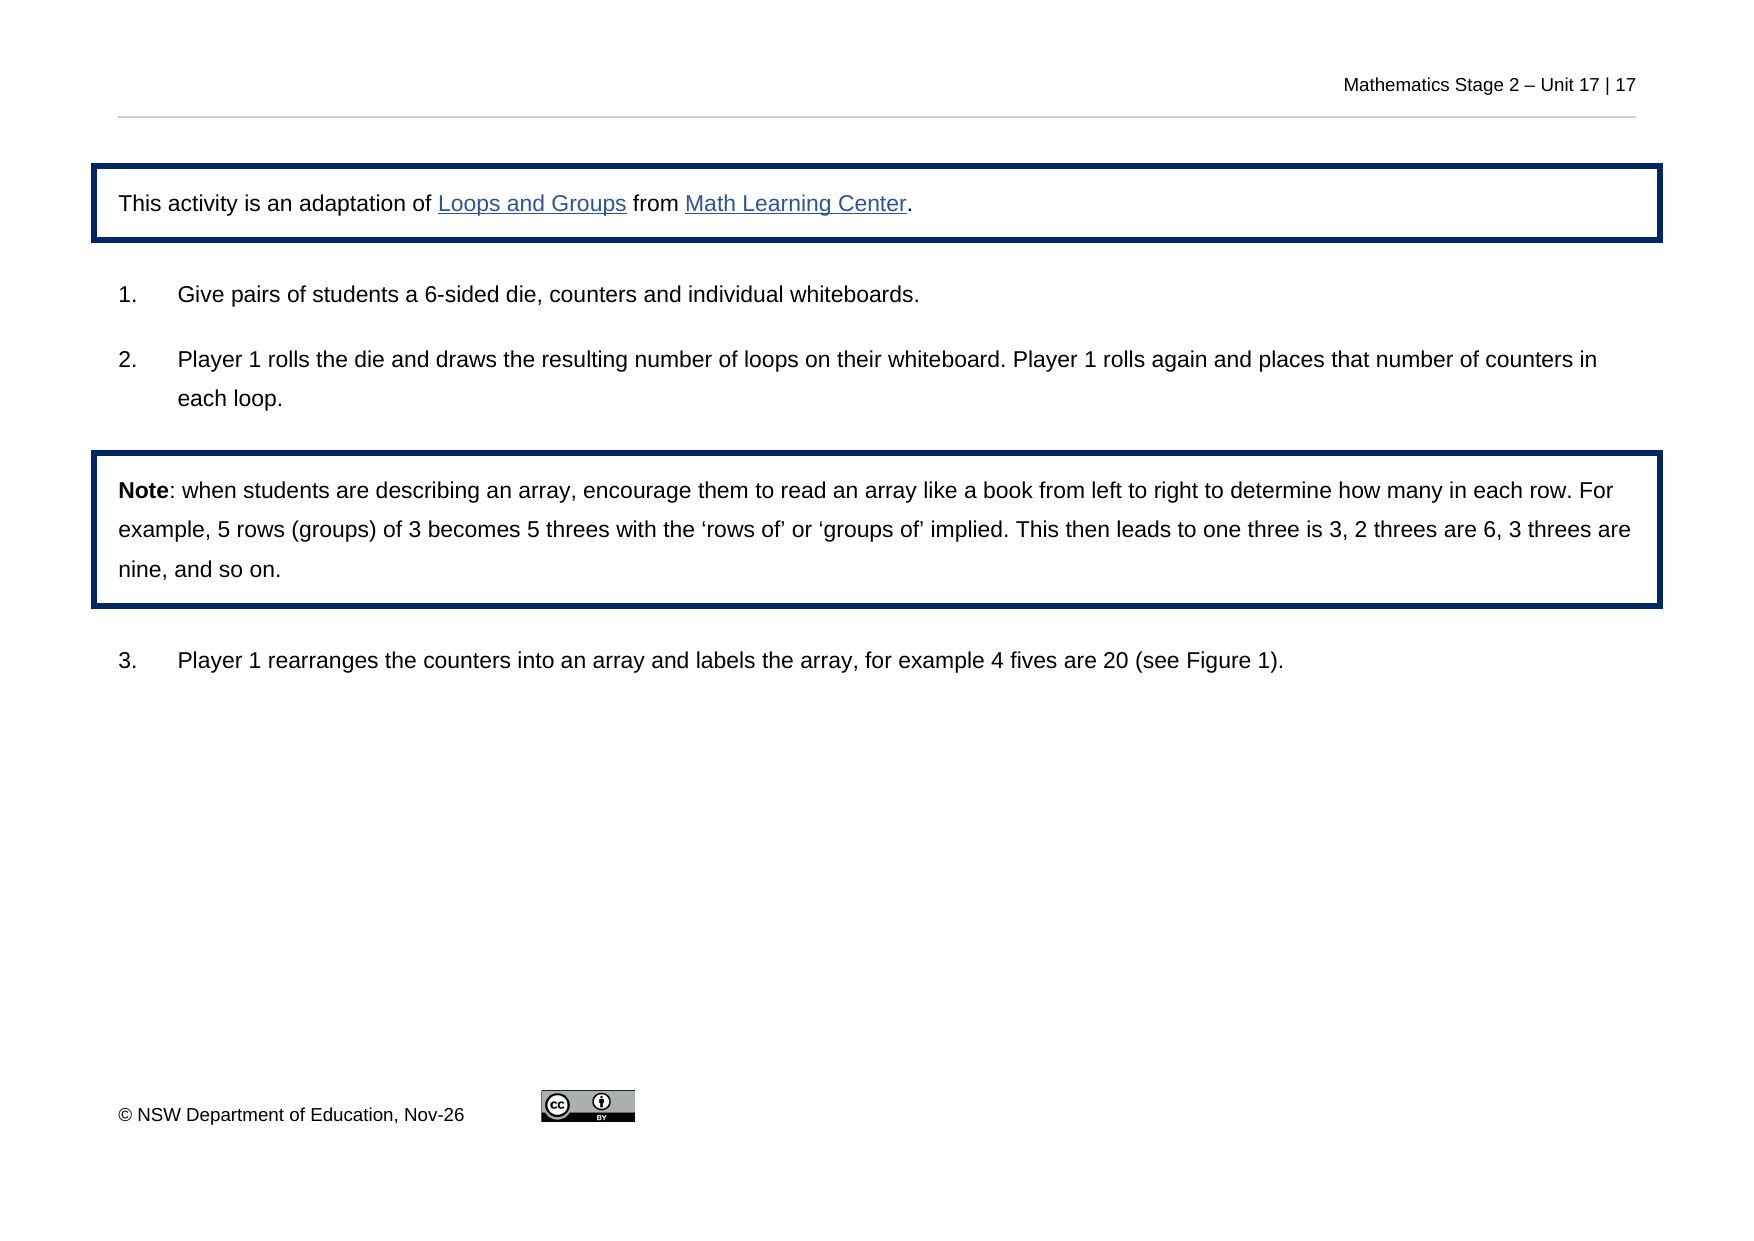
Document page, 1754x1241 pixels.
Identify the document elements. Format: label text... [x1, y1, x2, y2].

text Note: when students are describing an array, encourage them to read an array like a book from left to right to determine how many in each row. For example, 5 rows (groups) of 3 becomes 5 threes with the ‘rows of’ or ‘groups of’ implied. This then leads to one three is 3, 2 threes are 6, 3 threes are nine, and so on. [97, 456, 1657, 603]
picture [541, 1090, 635, 1122]
list Give pairs of students a 6-sided die, counters and individual whiteboards. [118, 281, 1636, 308]
text This activity is an adaptation of Loops and Groups from Math Learning Center. [97, 169, 1657, 237]
list Player 1 rolls the die and draws the resulting number of loops on their whiteboard. Player 1 rolls again and places that number of counters in each loop. [118, 346, 1636, 412]
list Player 1 rearranges the counters into an array and labels the array, for example 4 fives are 20 (see Figure 1). [118, 647, 1636, 674]
